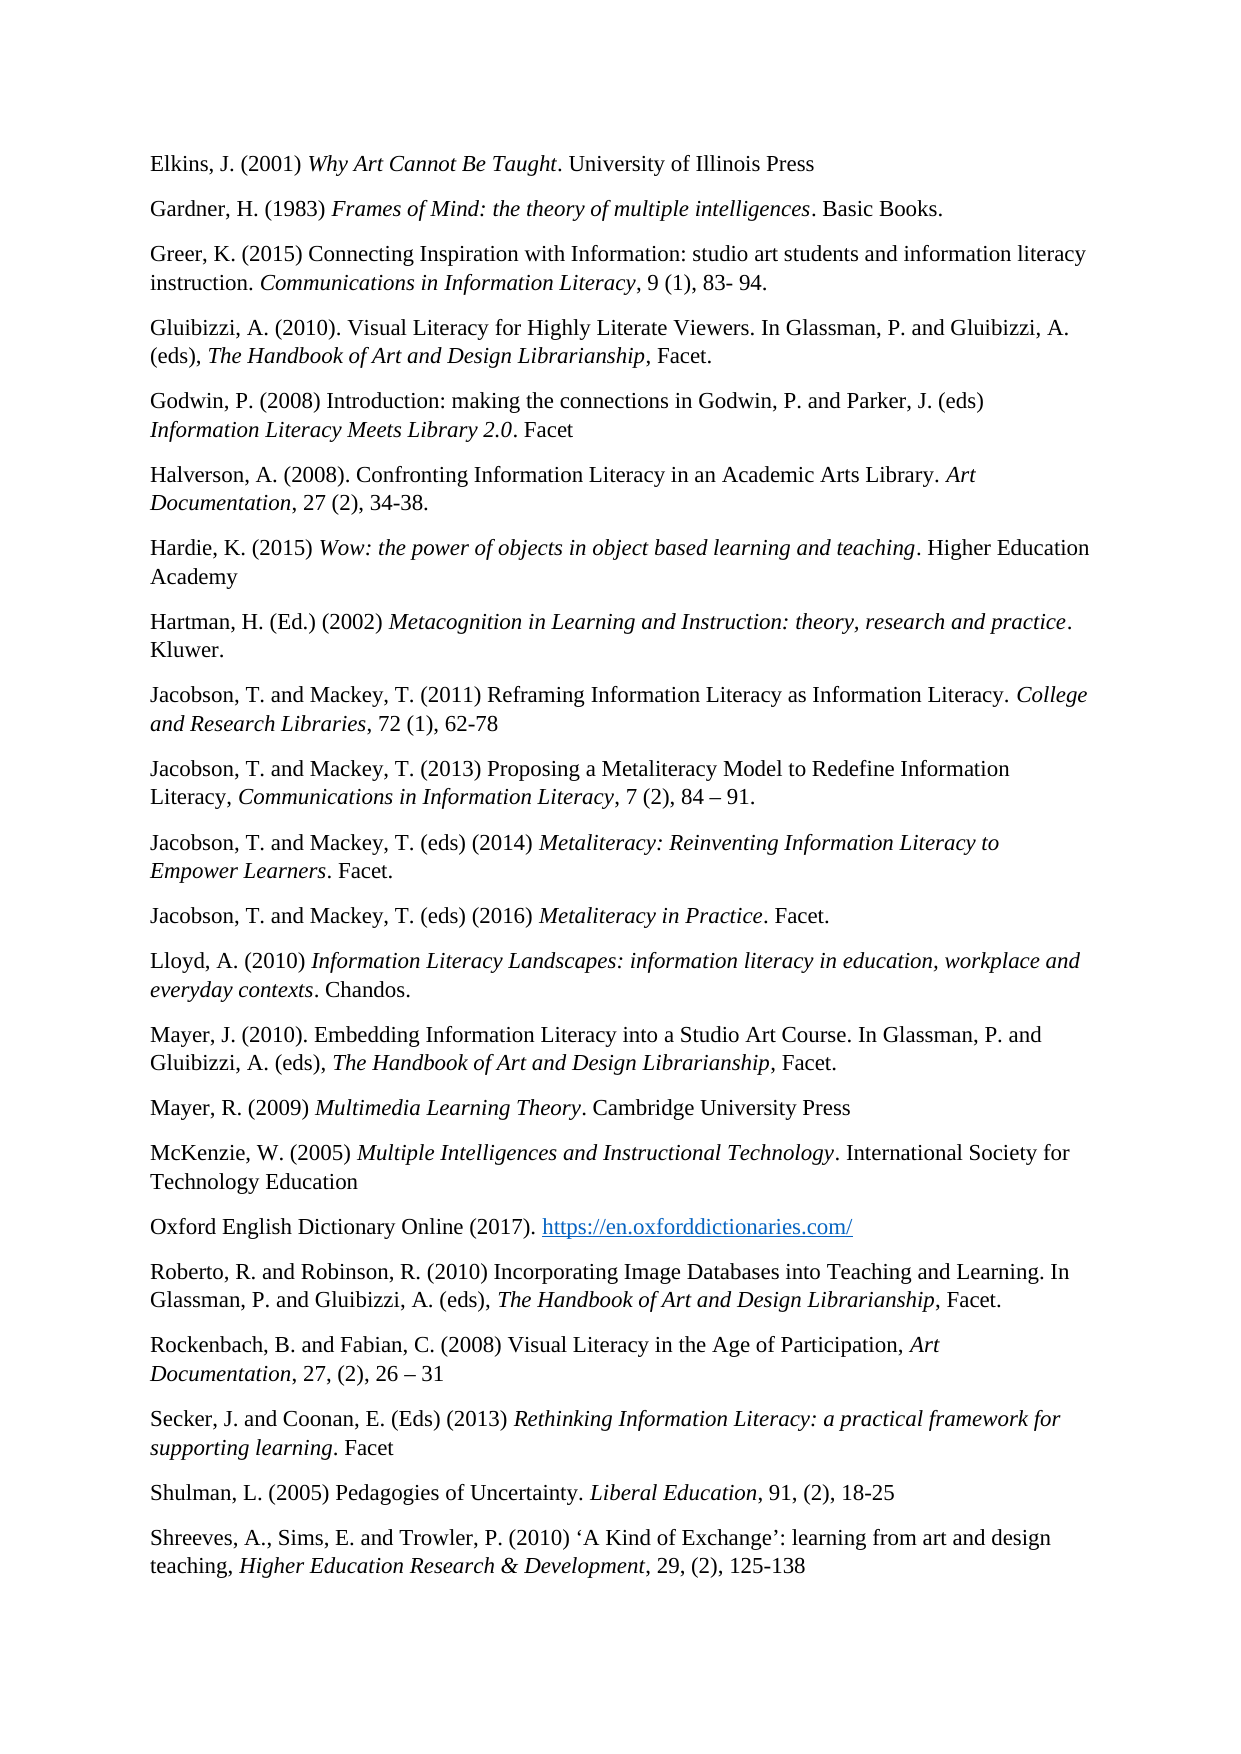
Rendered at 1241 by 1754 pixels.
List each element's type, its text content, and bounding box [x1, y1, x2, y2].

text McKenzie, W. (2005) Multiple Intelligences and Instructional Technology. International Society for Technology Education [150, 1139, 1090, 1194]
text Mayer, J. (2010). Embedding Information Literacy into a Studio Art Course. In Glassman, P. and Gluibizzi, A. (eds), The Handbook of Art and Design Librarianship, Facet. [150, 1021, 1090, 1076]
text Gluibizzi, A. (2010). Visual Literacy for Highly Literate Viewers. In Glassman, P. and Gluibizzi, A. (eds), The Handbook of Art and Design Librarianship, Facet. [150, 314, 1090, 368]
text Elkins, J. (2001) Why Art Cannot Be Taught. University of Illinois Press [150, 150, 1090, 176]
text Rockenbach, B. and Fabian, C. (2008) Visual Literacy in the Age of Participation, Art Documentation, 27, (2), 26 – 31 [150, 1332, 1090, 1386]
text Jacobson, T. and Mackey, T. (2011) Reframing Information Literacy as Information Literacy. College and Research Libraries, 72 (1), 62-78 [150, 681, 1090, 736]
text Jacobson, T. and Mackey, T. (eds) (2014) Metaliteracy: Reinventing Information Literacy to Empower Learners. Facet. [150, 828, 1090, 883]
text Jacobson, T. and Mackey, T. (eds) (2016) Metaliteracy in Practice. Facet. [150, 902, 1090, 928]
text Hartman, H. (Ed.) (2002) Metacognition in Learning and Instruction: theory, research and practice. Kluwer. [150, 608, 1090, 663]
text Roberto, R. and Robinson, R. (2010) Incorporating Image Databases into Teaching and Learning. In Glassman, P. and Gluibizzi, A. (eds), The Handbook of Art and Design Librarianship, Facet. [150, 1258, 1090, 1313]
text Godwin, P. (2008) Introduction: making the connections in Godwin, P. and Parker, J. (eds) Information Literacy Meets Library 2.0. Facet [150, 387, 1090, 442]
text Halverson, A. (2008). Confronting Information Literacy in an Academic Arts Library. Art Documentation, 27 (2), 34-38. [150, 461, 1090, 516]
text Secker, J. and Coonan, E. (Eds) (2013) Rethinking Information Literacy: a practical framework for supporting learning. Facet [150, 1405, 1090, 1460]
text Greer, K. (2015) Connecting Inspiration with Information: studio art students and information literacy instruction. Communications in Information Literacy, 9 (1), 83- 94. [150, 240, 1090, 295]
text Mayer, R. (2009) Multimedia Learning Theory. Cambridge University Press [150, 1094, 1090, 1121]
text Shulman, L. (2005) Pedagogies of Uncertainty. Liberal Education, 91, (2), 18-25 [150, 1479, 1090, 1505]
text Oxford English Dictionary Online (2017). https://en.oxforddictionaries.com/ [150, 1213, 1090, 1239]
text Jacobson, T. and Mackey, T. (2013) Proposing a Metaliteracy Model to Redefine Information Literacy, Communications in Information Literacy, 7 (2), 84 – 91. [150, 755, 1090, 810]
text Gardner, H. (1983) Frames of Mind: the theory of multiple intelligences. Basic Books. [150, 195, 1090, 221]
text Lloyd, A. (2010) Information Literacy Landscapes: information literacy in education, workplace and everyday contexts. Chandos. [150, 947, 1090, 1002]
text Shreeves, A., Sims, E. and Trowler, P. (2010) ‘A Kind of Exchange’: learning from art and design teaching, Higher Education Research & Development, 29, (2), 125-138 [150, 1524, 1090, 1578]
text Hardie, K. (2015) Wow: the power of objects in object based learning and teaching. Higher Education Academy [150, 534, 1090, 589]
